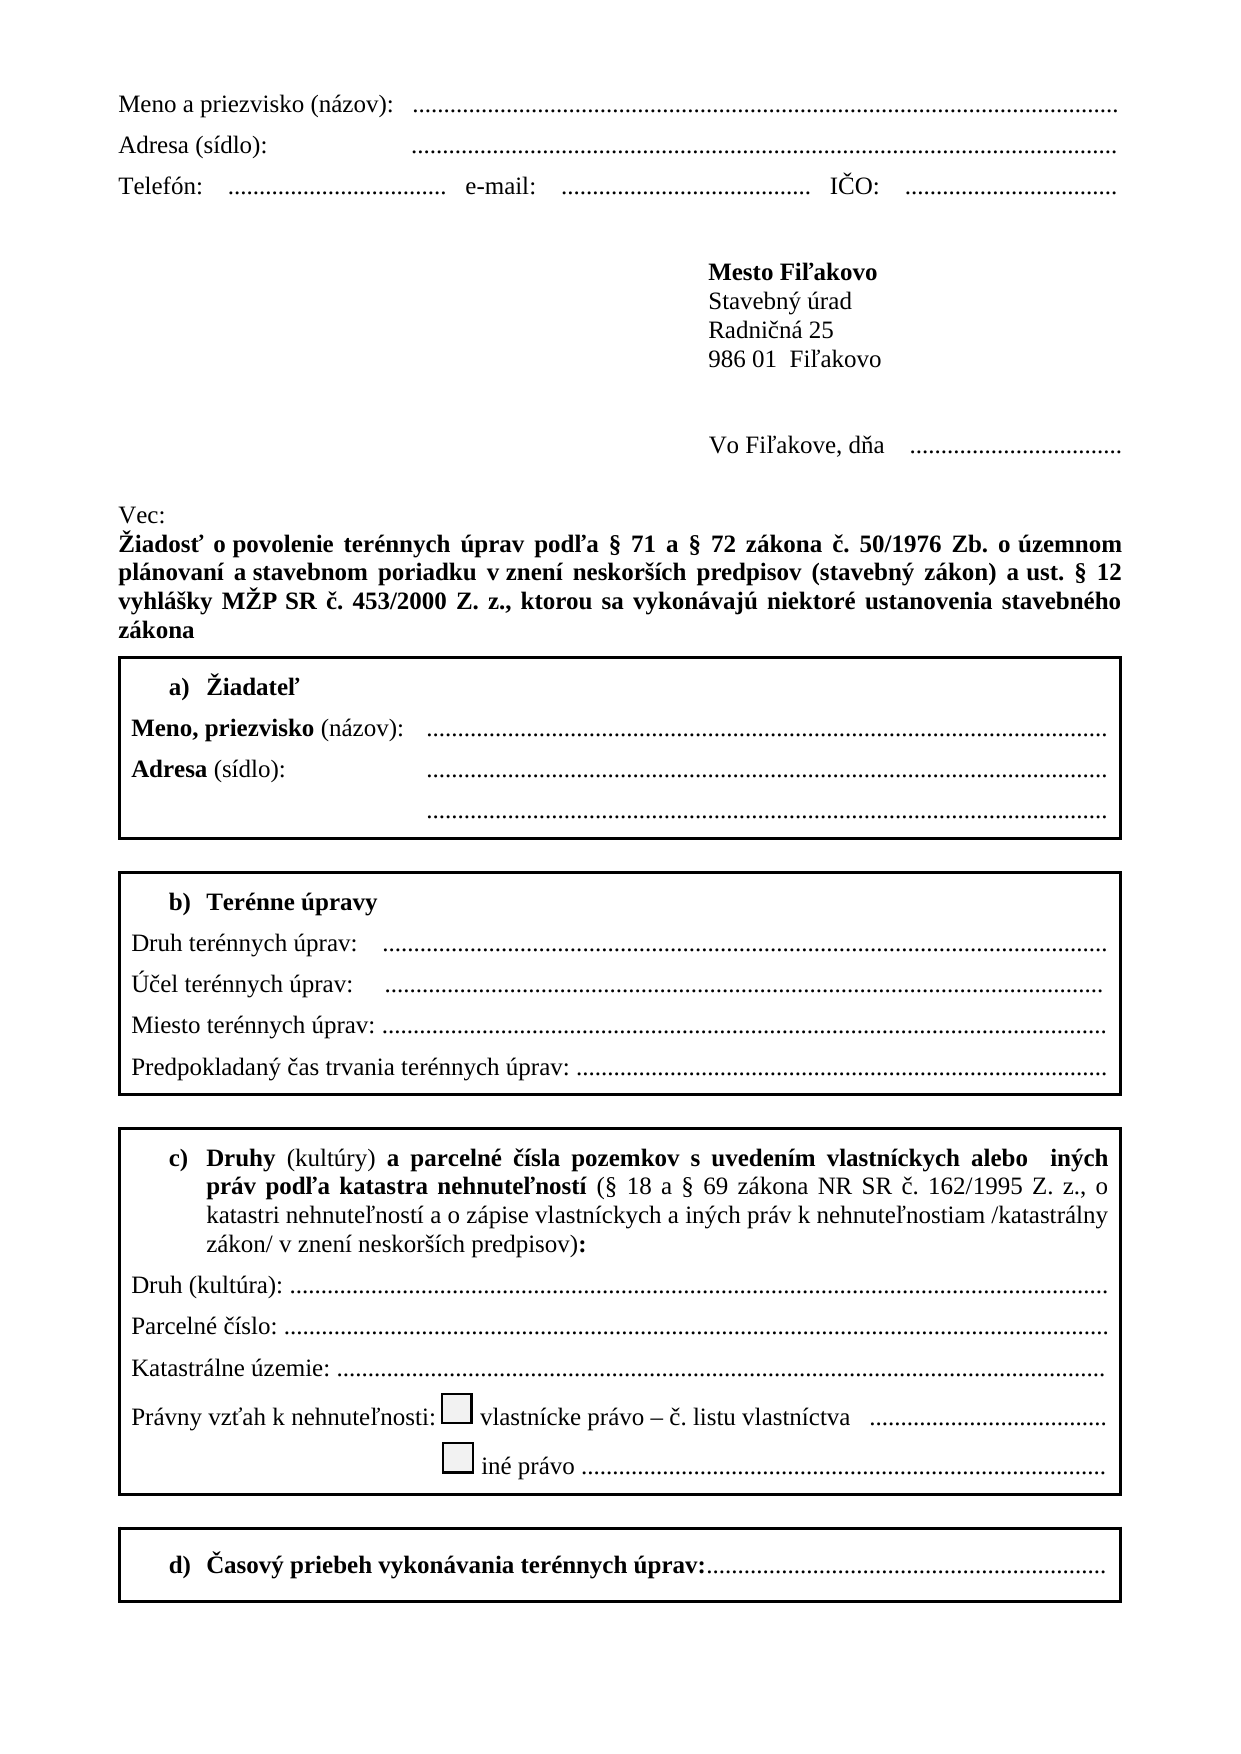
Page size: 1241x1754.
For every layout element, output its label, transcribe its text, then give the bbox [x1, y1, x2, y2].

table_header Terénne úpravy Druh terénnych úprav: .................................................................................................................... Účel terénnych úprav: ................................................................................................................... Miesto terénnych úprav: .................................................................................................................... Predpokladaný čas trvania terénnych úprav: ..................................................................................... [121, 874, 1119, 1093]
text Telefón: ................................... e-mail: ........................................ IČO: .................................. [118, 171, 1122, 200]
text Vo Fiľakove, dňa .................................. [118, 430, 1122, 459]
text Vec: [118, 500, 1122, 529]
text Radničná 25 [118, 315, 1122, 344]
table_header Druhy (kultúry) a parcelné čísla pozemkov s uvedením vlastníckych alebo iných práv podľa katastra nehnuteľností (§ 18 a § 69 zákona NR SR č. 162/1995 Z. z., o katastri nehnuteľností a o zápise vlastníckych a iných práv k nehnuteľnostiam /katastrálny zákon/ v znení neskorších predpisov): Druh (kultúra): ................................................................................................................................... Parcelné číslo: .................................................................................................................................... Katastrálne územie: ........................................................................................................................... Právny vzťah k nehnuteľnosti: vlastnícke právo – č. listu vlastníctva ...................................... iné právo .................................................................................... [121, 1130, 1119, 1492]
text Stavebný úrad [118, 286, 1122, 315]
text Mesto Fiľakovo [118, 257, 1122, 286]
text 986 01 Fiľakovo [118, 344, 1122, 372]
text Meno a priezvisko (názov): ................................................................................................................. [118, 89, 1122, 117]
subtitle Žiadosť o povolenie terénnych úprav podľa § 71 a § 72 zákona č. 50/1976 Zb. o územnom plánovaní a stavebnom poriadku v znení neskorších predpisov (stavebný zákon) a ust. § 12 vyhlášky MŽP SR č. 453/2000 Z. z., ktorou sa vykonávajú niektoré ustanovenia stavebného zákona [118, 529, 1122, 644]
table_header Časový priebeh vykonávania terénnych úprav:................................................................ [121, 1530, 1119, 1600]
table_header Žiadateľ Meno, priezvisko (názov): ............................................................................................................. Adresa (sídlo): ............................................................................................................. ............................................................................................................. [121, 659, 1119, 837]
text Adresa (sídlo): ................................................................................................................. [118, 130, 1122, 159]
